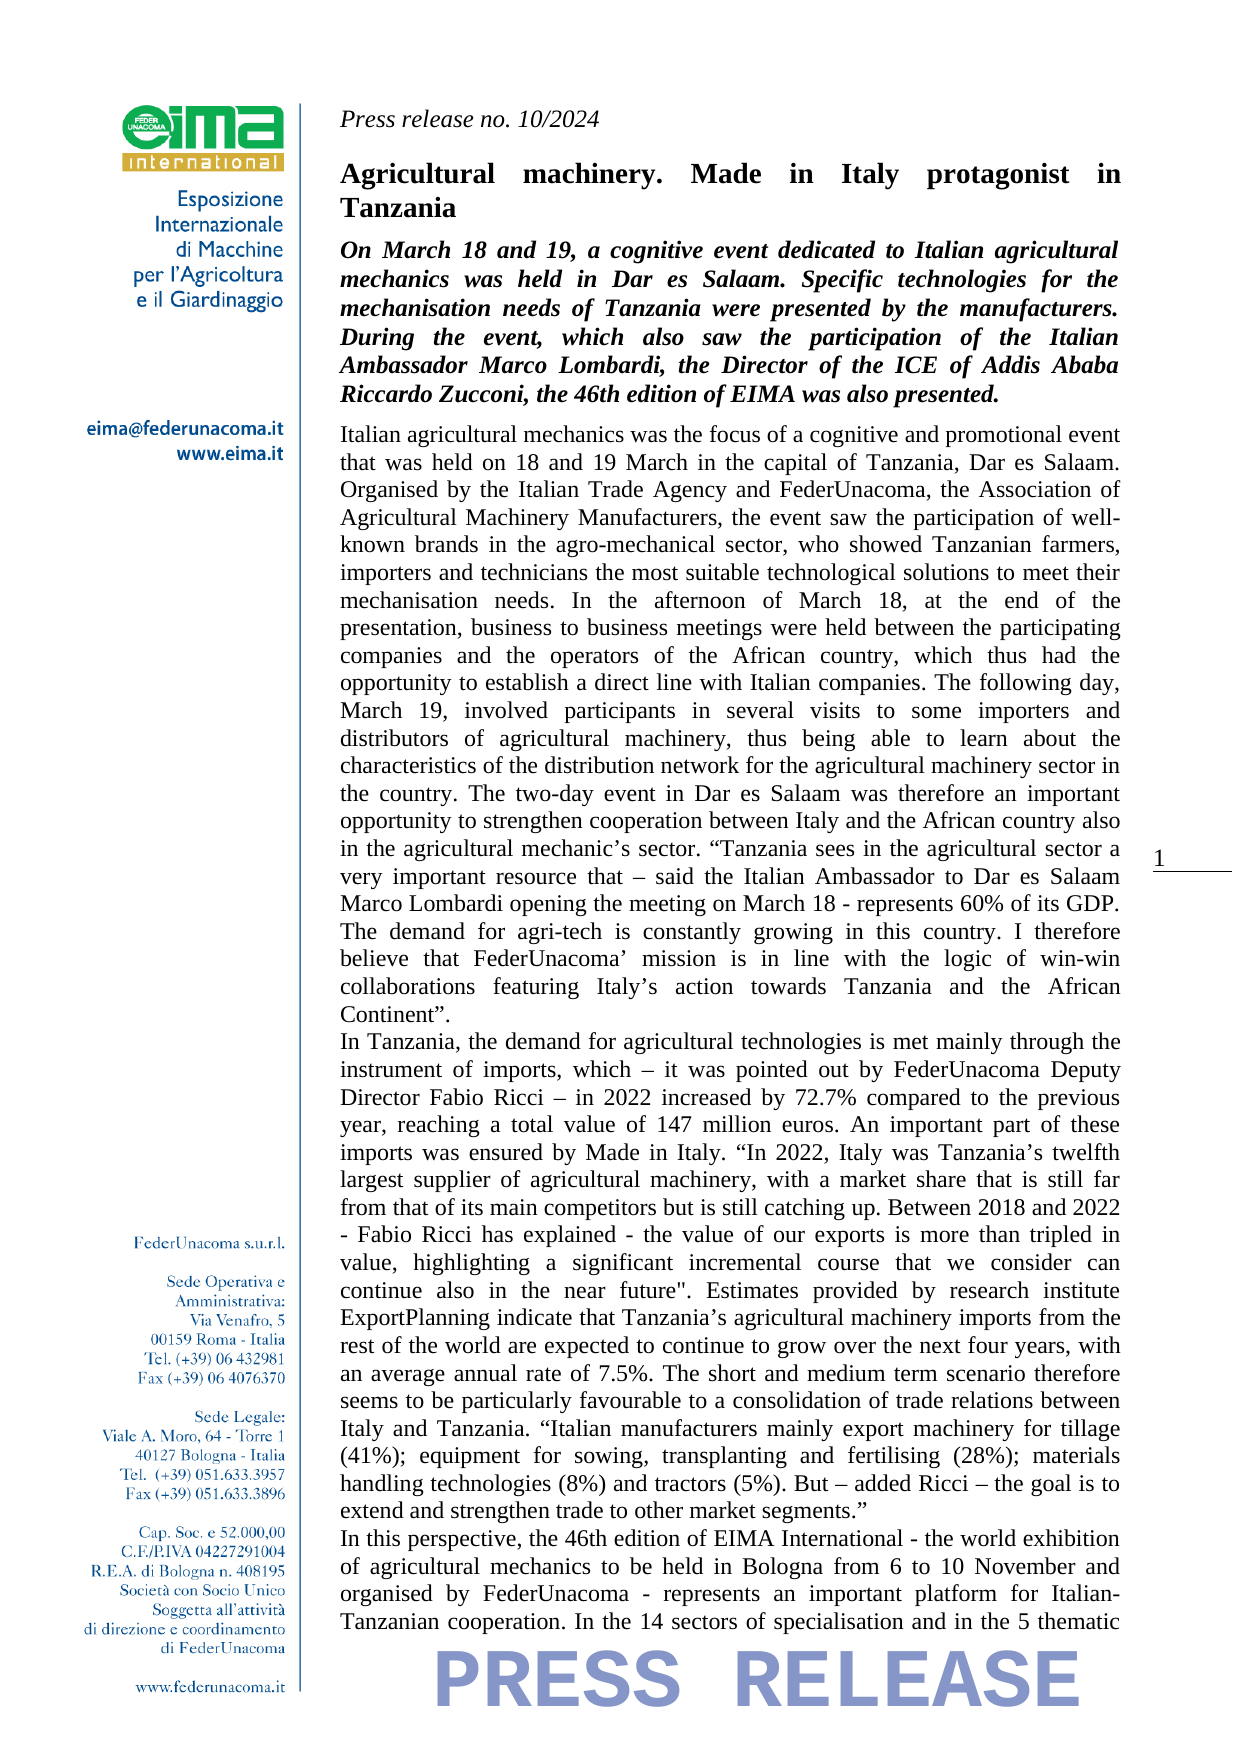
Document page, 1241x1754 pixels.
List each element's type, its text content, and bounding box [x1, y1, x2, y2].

text Press release no. 10/2024 [340, 104, 1122, 132]
text On March 18 and 19, a cognitive event dedicated to Italian agricultural mechanics was held in Dar es Salaam. Specific technologies for the mechanisation needs of Tanzania were presented by the manufacturers. During the event, which also saw the participation of the Italian Ambassador Marco Lombardi, the Director of the ICE of Addis Ababa Riccardo Zucconi, the 46th edition of EIMA was also presented. [340, 236, 1122, 408]
text Italian agricultural mechanics was the focus of a cognitive and promotional event that was held on 18 and 19 March in the capital of Tanzania, Dar es Salaam. Organised by the Italian Trade Agency and FederUnacoma, the Association of Agricultural Machinery Manufacturers, the event saw the participation of well-known brands in the agro-mechanical sector, who showed Tanzanian farmers, importers and technicians the most suitable technological solutions to meet their mechanisation needs. In the afternoon of March 18, at the end of the presentation, business to business meetings were held between the participating companies and the operators of the African country, which thus had the opportunity to establish a direct line with Italian companies. The following day, March 19, involved participants in several visits to some importers and distributors of agricultural machinery, thus being able to learn about the characteristics of the distribution network for the agricultural machinery sector in the country. The two-day event in Dar es Salaam was therefore an important opportunity to strengthen cooperation between Italy and the African country also in the agricultural mechanic’s sector. “Tanzania sees in the agricultural sector a very important resource that – said the Italian Ambassador to Dar es Salaam Marco Lombardi opening the meeting on March 18 - represents 60% of its GDP. The demand for agri-tech is constantly growing in this country. I therefore believe that FederUnacoma’ mission is in line with the logic of win-win collaborations featuring Italy’s action towards Tanzania and the African Continent”. [340, 420, 1122, 1027]
picture [0, 0, 1240, 1754]
text Agricultural machinery. Made in Italy protagonist in Tanzania [340, 156, 1122, 223]
text In Tanzania, the demand for agricultural technologies is met mainly through the instrument of imports, which – it was pointed out by FederUnacoma Deputy Director Fabio Ricci – in 2022 increased by 72.7% compared to the previous year, reaching a total value of 147 million euros. An important part of these imports was ensured by Made in Italy. “In 2022, Italy was Tanzania’s twelfth largest supplier of agricultural machinery, with a market share that is still far from that of its main competitors but is still catching up. Between 2018 and 2022 - Fabio Ricci has explained - the value of our exports is more than tripled in value, highlighting a significant incremental course that we consider can continue also in the near future". Estimates provided by research institute ExportPlanning indicate that Tanzania’s agricultural machinery imports from the rest of the world are expected to continue to grow over the next four years, with an average annual rate of 7.5%. The short and medium term scenario therefore seems to be particularly favourable to a consolidation of trade relations between Italy and Tanzania. “Italian manufacturers mainly export machinery for tillage (41%); equipment for sowing, transplanting and fertilising (28%); materials handling technologies (8%) and tractors (5%). But – added Ricci – the goal is to extend and strengthen trade to other market segments.” [340, 1027, 1122, 1524]
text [340, 1524, 1122, 1634]
